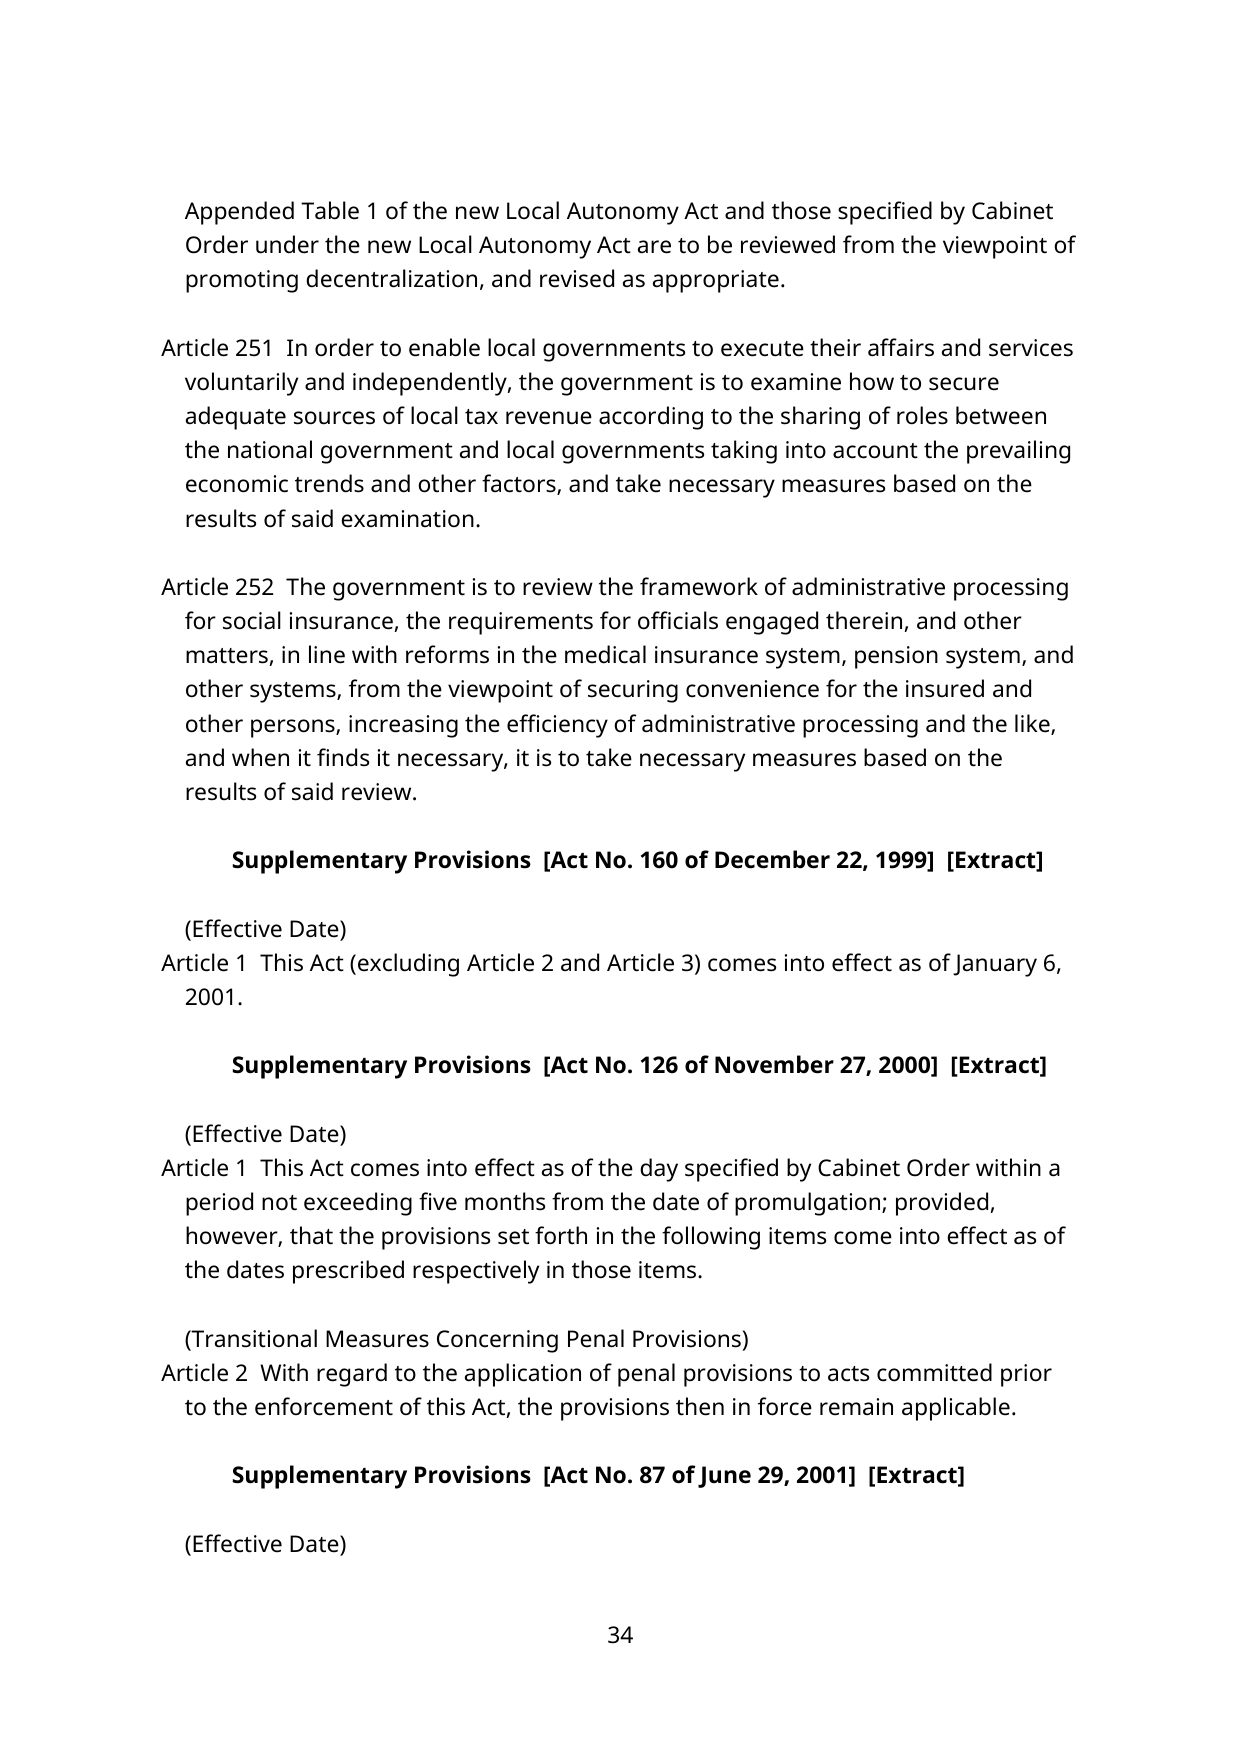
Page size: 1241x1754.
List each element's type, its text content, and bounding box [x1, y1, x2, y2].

text Article 252 The government is to review the framework of administrative processing for social insurance, the requirements for officials engaged therein, and other matters, in line with reforms in the medical insurance system, pension system, and other systems, from the viewpoint of securing convenience for the insured and other persons, increasing the efficiency of administrative processing and the like, and when it finds it necessary, it is to take necessary measures based on the results of said review. [161, 569, 1079, 809]
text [161, 194, 1079, 296]
text Supplementary Provisions [Act No. 87 of June 29, 2001] [Extract] [230, 1458, 1079, 1492]
text Supplementary Provisions [Act No. 160 of December 22, 1999] [Extract] [230, 843, 1079, 877]
text (Transitional Measures Concerning Penal Provisions) [184, 1321, 1079, 1355]
text Article 2 With regard to the application of penal provisions to acts committed prior to the enforcement of this Act, the provisions then in force remain applicable. [161, 1355, 1079, 1424]
text Article 1 This Act (excluding Article 2 and Article 3) comes into effect as of January 6, 2001. [161, 945, 1079, 1014]
text (Effective Date) [184, 1526, 1079, 1560]
text Supplementary Provisions [Act No. 126 of November 27, 2000] [Extract] [230, 1048, 1079, 1082]
text Article 1 This Act comes into effect as of the day specified by Cabinet Order within a period not exceeding five months from the date of promulgation; provided, however, that the provisions set forth in the following items come into effect as of the dates prescribed respectively in those items. [161, 1150, 1079, 1287]
text Article 251 In order to enable local governments to execute their affairs and services voluntarily and independently, the government is to examine how to secure adequate sources of local tax revenue according to the sharing of roles between the national government and local governments taking into account the prevailing economic trends and other factors, and take necessary measures based on the results of said examination. [161, 330, 1079, 535]
text (Effective Date) [184, 911, 1079, 945]
text (Effective Date) [184, 1116, 1079, 1150]
